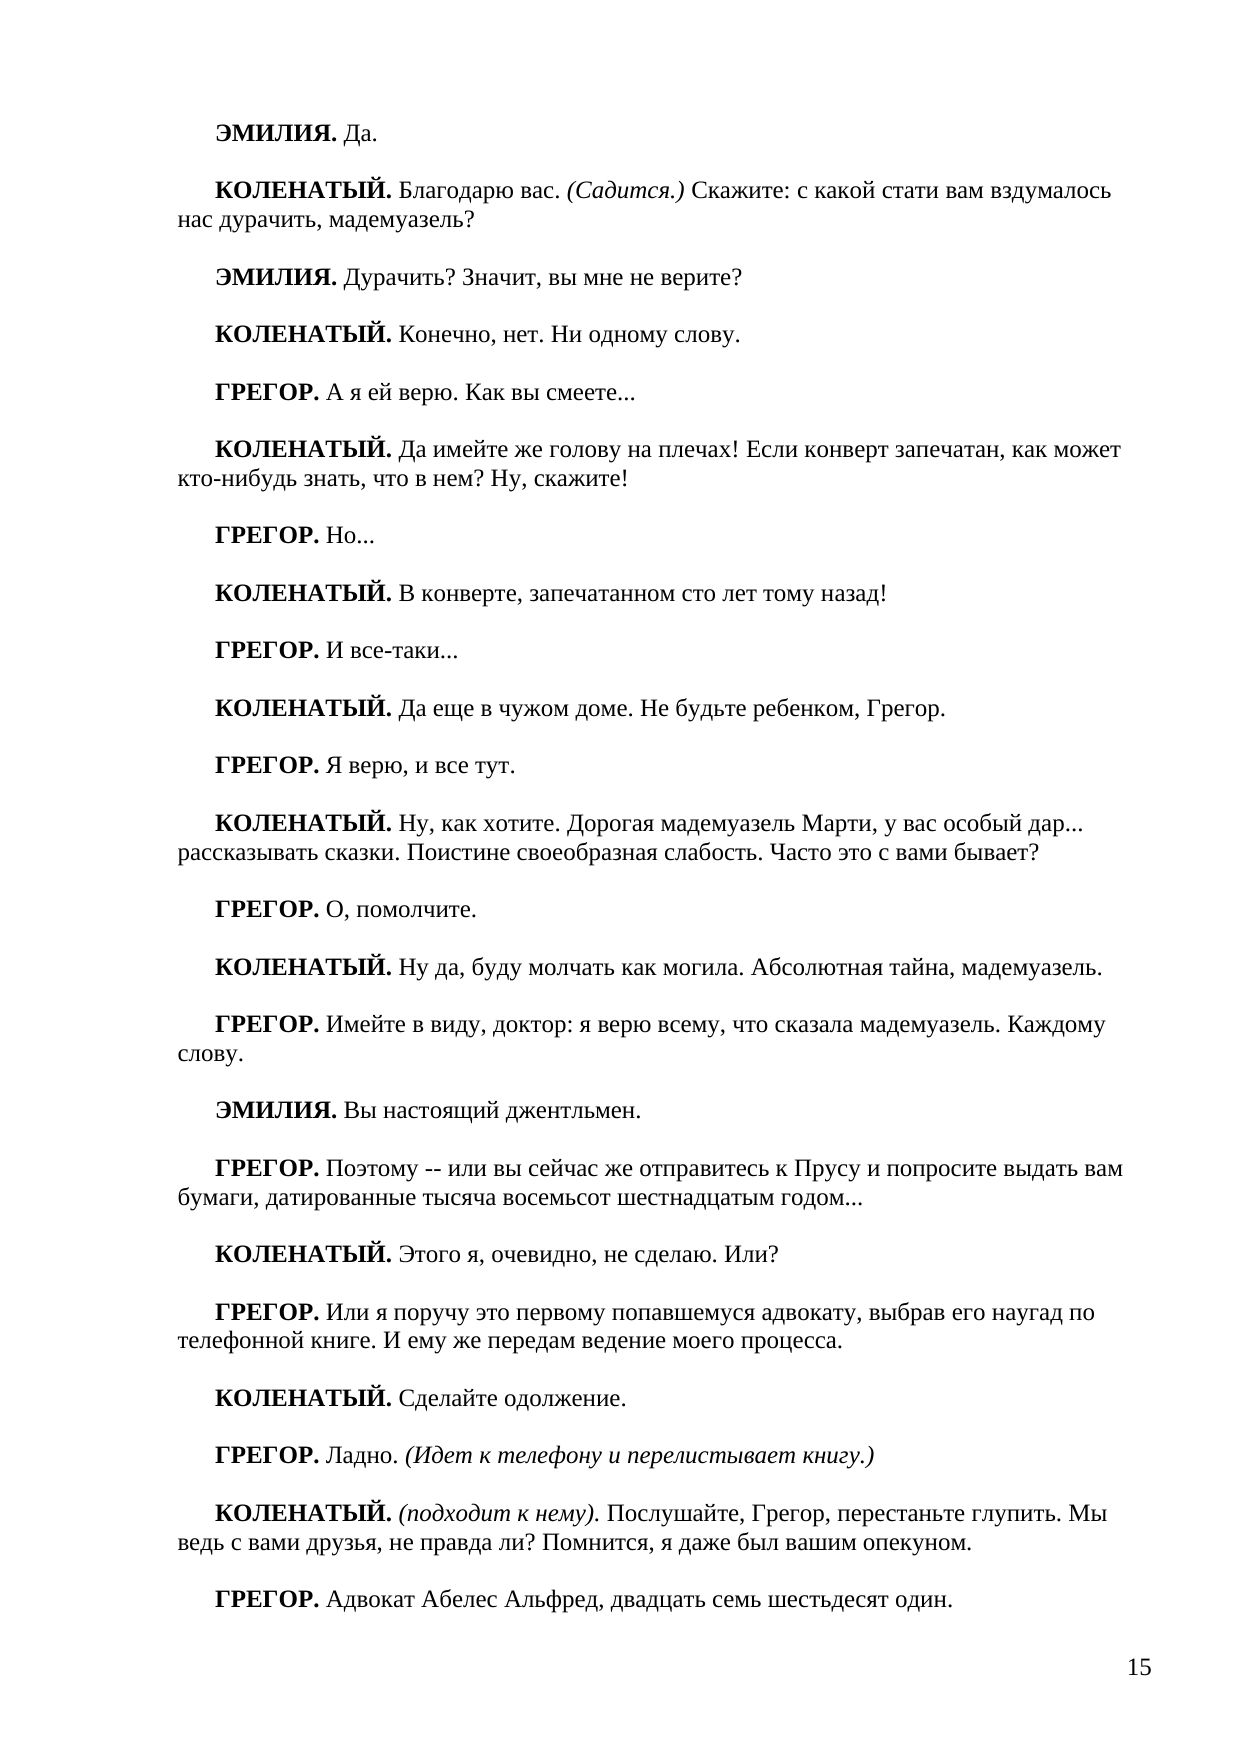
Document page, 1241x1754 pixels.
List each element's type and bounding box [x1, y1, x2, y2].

text [177, 118, 1152, 1613]
